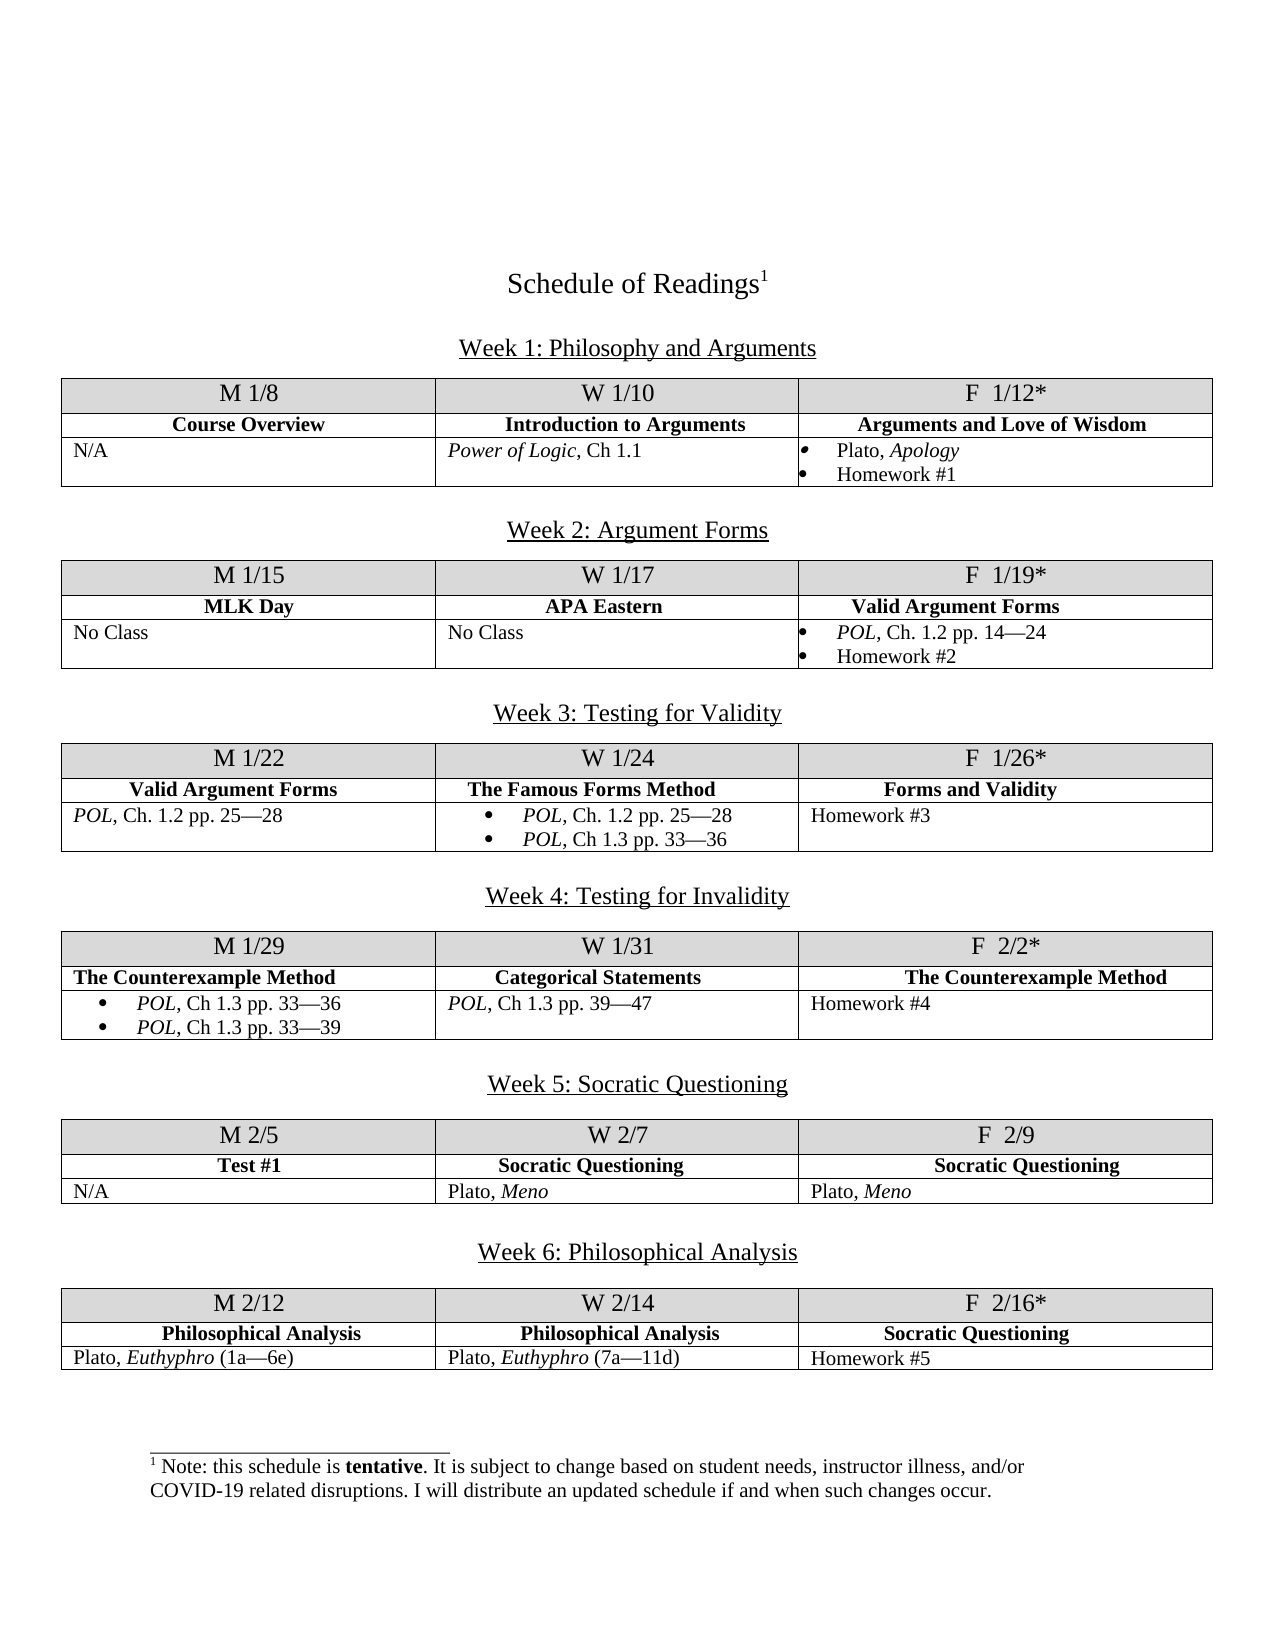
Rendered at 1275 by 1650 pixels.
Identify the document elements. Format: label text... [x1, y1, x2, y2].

table_header W 2/14 [436, 1289, 798, 1322]
table_header F 2/16* [799, 1289, 1212, 1322]
table_cell No Class [62, 620, 435, 668]
table_header M 1/29 [62, 932, 435, 966]
table_cell Valid Argument Forms [62, 779, 435, 802]
table_cell Categorical Statements [436, 967, 798, 990]
table_header M 1/22 [62, 744, 435, 778]
table_header M 1/15 [62, 561, 435, 595]
table_header W 1/31 [436, 932, 798, 966]
table_cell Plato, Euthyphro (7a—11d) [436, 1347, 798, 1369]
table_cell N/A [62, 1179, 435, 1203]
table_cell Homework #5 [799, 1347, 1212, 1369]
table_header W 1/24 [436, 744, 798, 778]
table_cell Socratic Questioning [799, 1155, 1212, 1178]
table_cell POL, Ch. 1.2 pp. 25—28 POL, Ch 1.3 pp. 33—36 [436, 803, 798, 851]
table_header M 1/8 [62, 379, 435, 413]
table_cell Philosophical Analysis [436, 1323, 798, 1346]
table_header F 2/9 [799, 1120, 1212, 1154]
table_cell Test #1 [62, 1155, 435, 1178]
table_cell No Class [436, 620, 798, 668]
table_cell Plato, Euthyphro (1a—6e) [62, 1347, 435, 1369]
table_header W 1/17 [436, 561, 798, 595]
table_header M 2/12 [62, 1289, 435, 1322]
text Week 3: Testing for Validity [438, 698, 837, 726]
table_cell Course Overview [62, 414, 435, 437]
table_cell Valid Argument Forms [799, 596, 1212, 619]
table_cell Forms and Validity [799, 779, 1212, 802]
table_cell Power of Logic, Ch 1.1 [436, 438, 798, 486]
table_header F 1/26* [799, 744, 1212, 778]
table_header W 1/10 [436, 379, 798, 413]
table_cell MLK Day [62, 596, 435, 619]
table_cell Introduction to Arguments [436, 414, 798, 437]
text Week 6: Philosophical Analysis [438, 1237, 837, 1266]
table_cell POL, Ch 1.3 pp. 39—47 [436, 991, 798, 1039]
table_cell Plato, Meno [799, 1179, 1212, 1203]
text Week 5: Socratic Questioning [438, 1069, 837, 1098]
table_cell POL, Ch. 1.2 pp. 14—24 Homework #2 [799, 620, 1212, 668]
table_cell The Counterexample Method [62, 967, 435, 990]
table_cell Homework #4 [799, 991, 1212, 1039]
table_cell Socratic Questioning [436, 1155, 798, 1178]
table_cell The Famous Forms Method [436, 779, 798, 802]
text Week 2: Argument Forms [438, 515, 837, 544]
subtitle Schedule of Readings1 [438, 266, 837, 299]
table_header M 2/5 [62, 1120, 435, 1154]
table_header F 1/12* [799, 379, 1212, 413]
table_cell Arguments and Love of Wisdom [799, 414, 1212, 437]
table_cell Philosophical Analysis [62, 1323, 435, 1346]
text Week 4: Testing for Invalidity [438, 881, 837, 909]
table_cell Plato, Meno [436, 1179, 798, 1203]
table_cell POL, Ch 1.3 pp. 33—36 POL, Ch 1.3 pp. 33—39 [62, 991, 435, 1039]
table_cell Homework #3 [799, 803, 1212, 851]
table_cell Plato, Apology Homework #1 [799, 438, 1212, 486]
table_cell APA Eastern [436, 596, 798, 619]
table_header W 2/7 [436, 1120, 798, 1154]
table_header F 2/2* [799, 932, 1212, 966]
text Week 1: Philosophy and Arguments [438, 333, 837, 361]
table_cell Socratic Questioning [799, 1323, 1212, 1346]
text 1 Note: this schedule is tentative. It is subject to change based on student needs, instructor illness, and/or COVID-19 related disruptions. I will distribute an updated schedule if and when such changes occur. [150, 1450, 1042, 1502]
table_cell N/A [62, 438, 435, 486]
table_cell The Counterexample Method [799, 967, 1212, 990]
table_cell POL, Ch. 1.2 pp. 25—28 [62, 803, 435, 851]
table_header F 1/19* [799, 561, 1212, 595]
